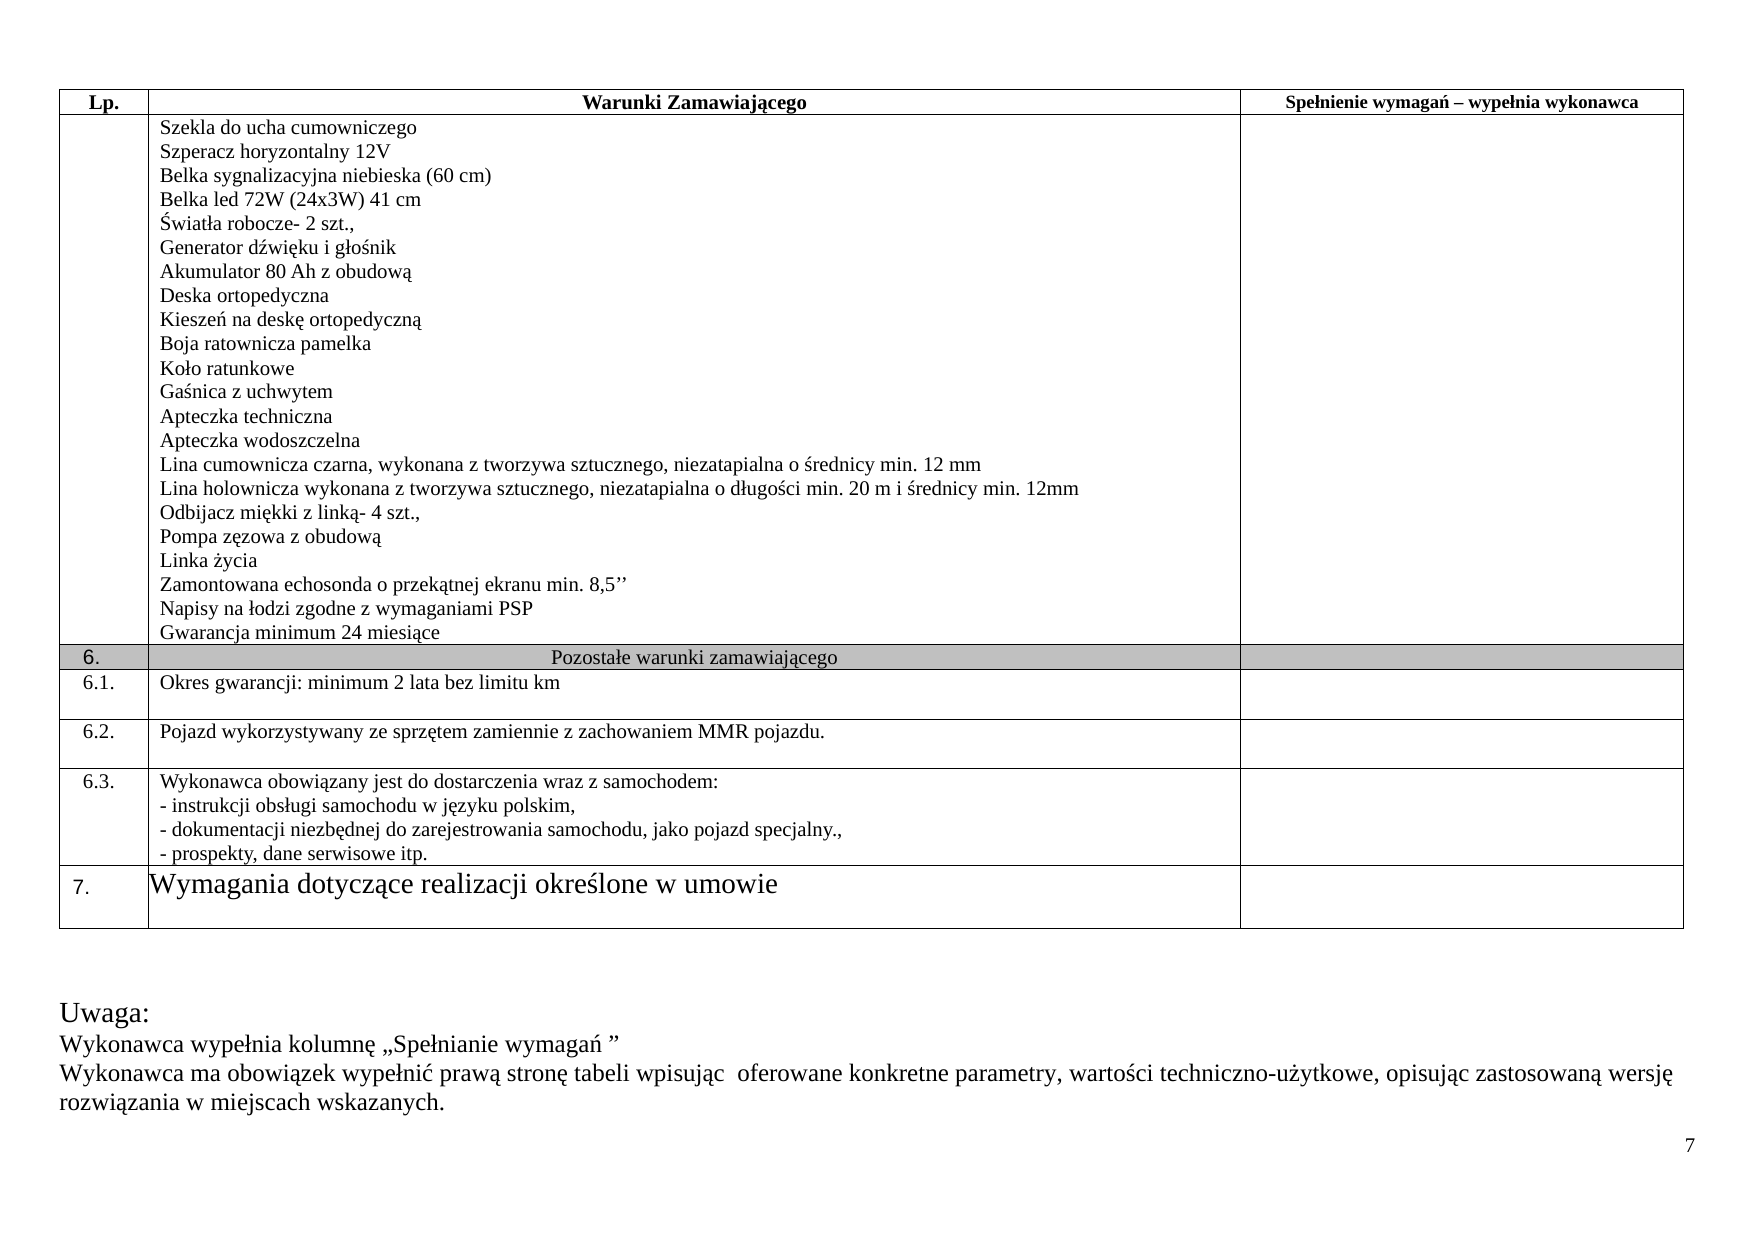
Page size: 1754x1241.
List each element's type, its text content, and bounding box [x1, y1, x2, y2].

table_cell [149, 115, 1240, 644]
table_cell [60, 670, 148, 718]
text Wykonawca wypełnia kolumnę „Spełnianie wymagań ” [59, 1029, 1695, 1058]
table_cell [60, 720, 148, 768]
table_cell [1241, 769, 1683, 865]
table_cell [1241, 645, 1683, 669]
table_cell [1241, 115, 1683, 644]
table_cell Okres gwarancji: minimum 2 lata bez limitu km [149, 670, 1240, 718]
table_cell Wykonawca obowiązany jest do dostarczenia wraz z samochodem: - instrukcji obsługi samochodu w języku polskim, - dokumentacji niezbędnej do zarejestrowania samochodu, jako pojazd specjalny., - prospekty, dane serwisowe itp. [149, 769, 1240, 865]
table_cell Pojazd wykorzystywany ze sprzętem zamiennie z zachowaniem MMR pojazdu. [149, 720, 1240, 768]
table_cell [60, 115, 148, 644]
table_cell Wymagania dotyczące realizacji określone w umowie [149, 866, 1240, 927]
table_cell [60, 866, 148, 927]
table_cell [1241, 670, 1683, 718]
table_cell [1241, 866, 1683, 927]
table_cell [1241, 720, 1683, 768]
table_header Warunki Zamawiającego [149, 90, 1240, 114]
table_cell [60, 645, 148, 669]
text Wykonawca ma obowiązek wypełnić prawą stronę tabeli wpisując oferowane konkretne parametry, wartości techniczno-użytkowe, opisując zastosowaną wersję rozwiązania w miejscach wskazanych. [59, 1058, 1695, 1115]
table_header Lp. [60, 90, 148, 114]
text Uwaga: [59, 996, 1695, 1029]
table_cell Pozostałe warunki zamawiającego [149, 645, 1240, 669]
table_header Spełnienie wymagań – wypełnia wykonawca [1241, 90, 1683, 114]
table_cell [60, 769, 148, 865]
